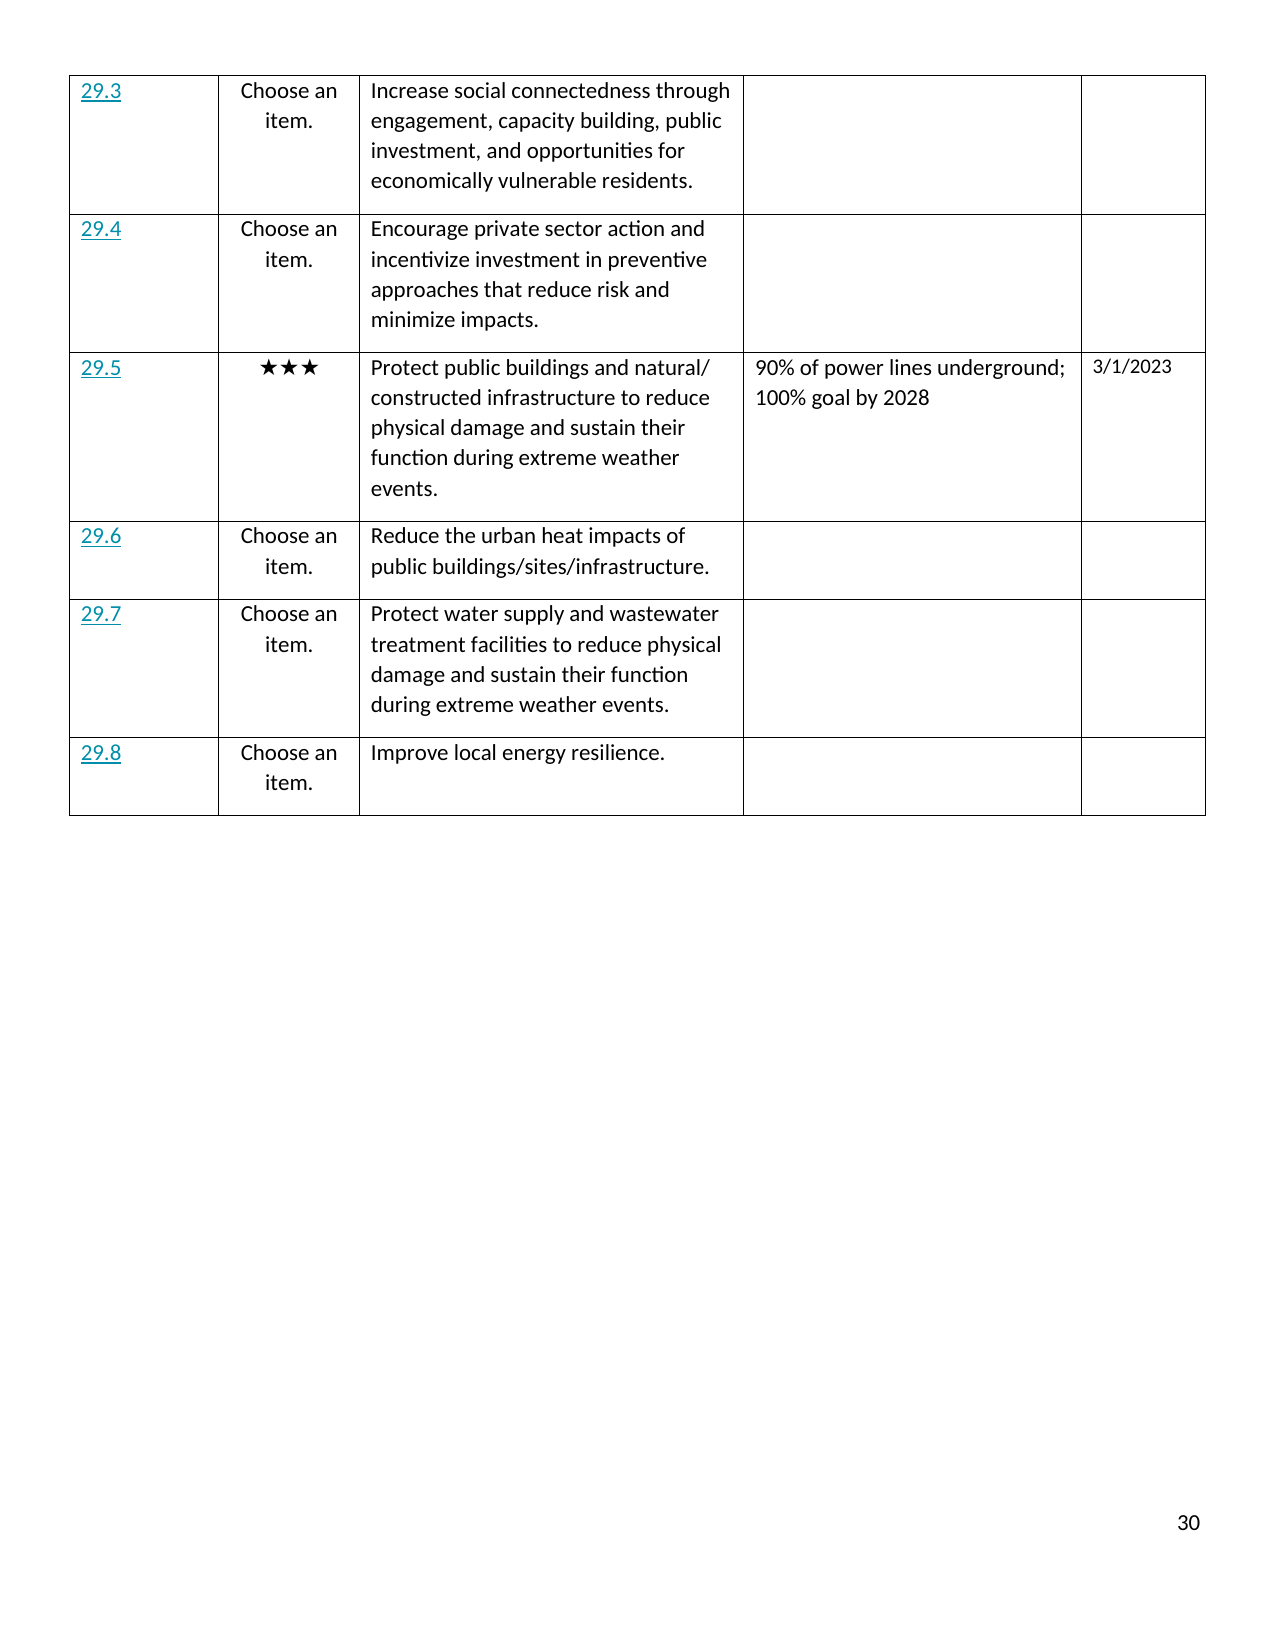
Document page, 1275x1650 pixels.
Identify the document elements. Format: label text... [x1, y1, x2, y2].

table_cell [219, 522, 359, 598]
table_cell Increase social connectedness through engagement, capacity building, public investment, and opportunities for economically vulnerable residents. [360, 76, 743, 213]
table_cell [744, 76, 1081, 213]
table_cell 29.4 [70, 215, 218, 352]
table_cell 29.3 [70, 76, 218, 213]
table_cell [744, 215, 1081, 352]
table_cell [219, 76, 359, 213]
table_cell 29.6 [70, 522, 218, 598]
table_cell [744, 600, 1081, 737]
table_cell Encourage private sector action and incentivize investment in preventive approaches that reduce risk and minimize impacts. [360, 215, 743, 352]
table_cell [219, 353, 359, 521]
table_cell 29.5 [70, 353, 218, 521]
table_cell Protect public buildings and natural/ constructed infrastructure to reduce physical damage and sustain their function during extreme weather events. [360, 353, 743, 521]
table_cell [219, 600, 359, 737]
table_cell 29.8 [70, 738, 218, 815]
table_cell [219, 738, 359, 815]
table_cell [744, 738, 1081, 815]
table_cell 3/1/2023 [1082, 353, 1205, 521]
table_cell Improve local energy resilience. [360, 738, 743, 815]
table_cell 29.7 [70, 600, 218, 737]
table_cell [744, 522, 1081, 598]
table_cell [1082, 76, 1205, 213]
table_cell [1082, 215, 1205, 352]
table_cell 90% of power lines underground; 100% goal by 2028 [744, 353, 1081, 521]
table_cell [1082, 600, 1205, 737]
table_cell Protect water supply and wastewater treatment facilities to reduce physical damage and sustain their function during extreme weather events. [360, 600, 743, 737]
table_cell [219, 215, 359, 352]
table_cell [1082, 522, 1205, 598]
table_cell [1082, 738, 1205, 815]
table_cell Reduce the urban heat impacts of public buildings/sites/infrastructure. [360, 522, 743, 598]
